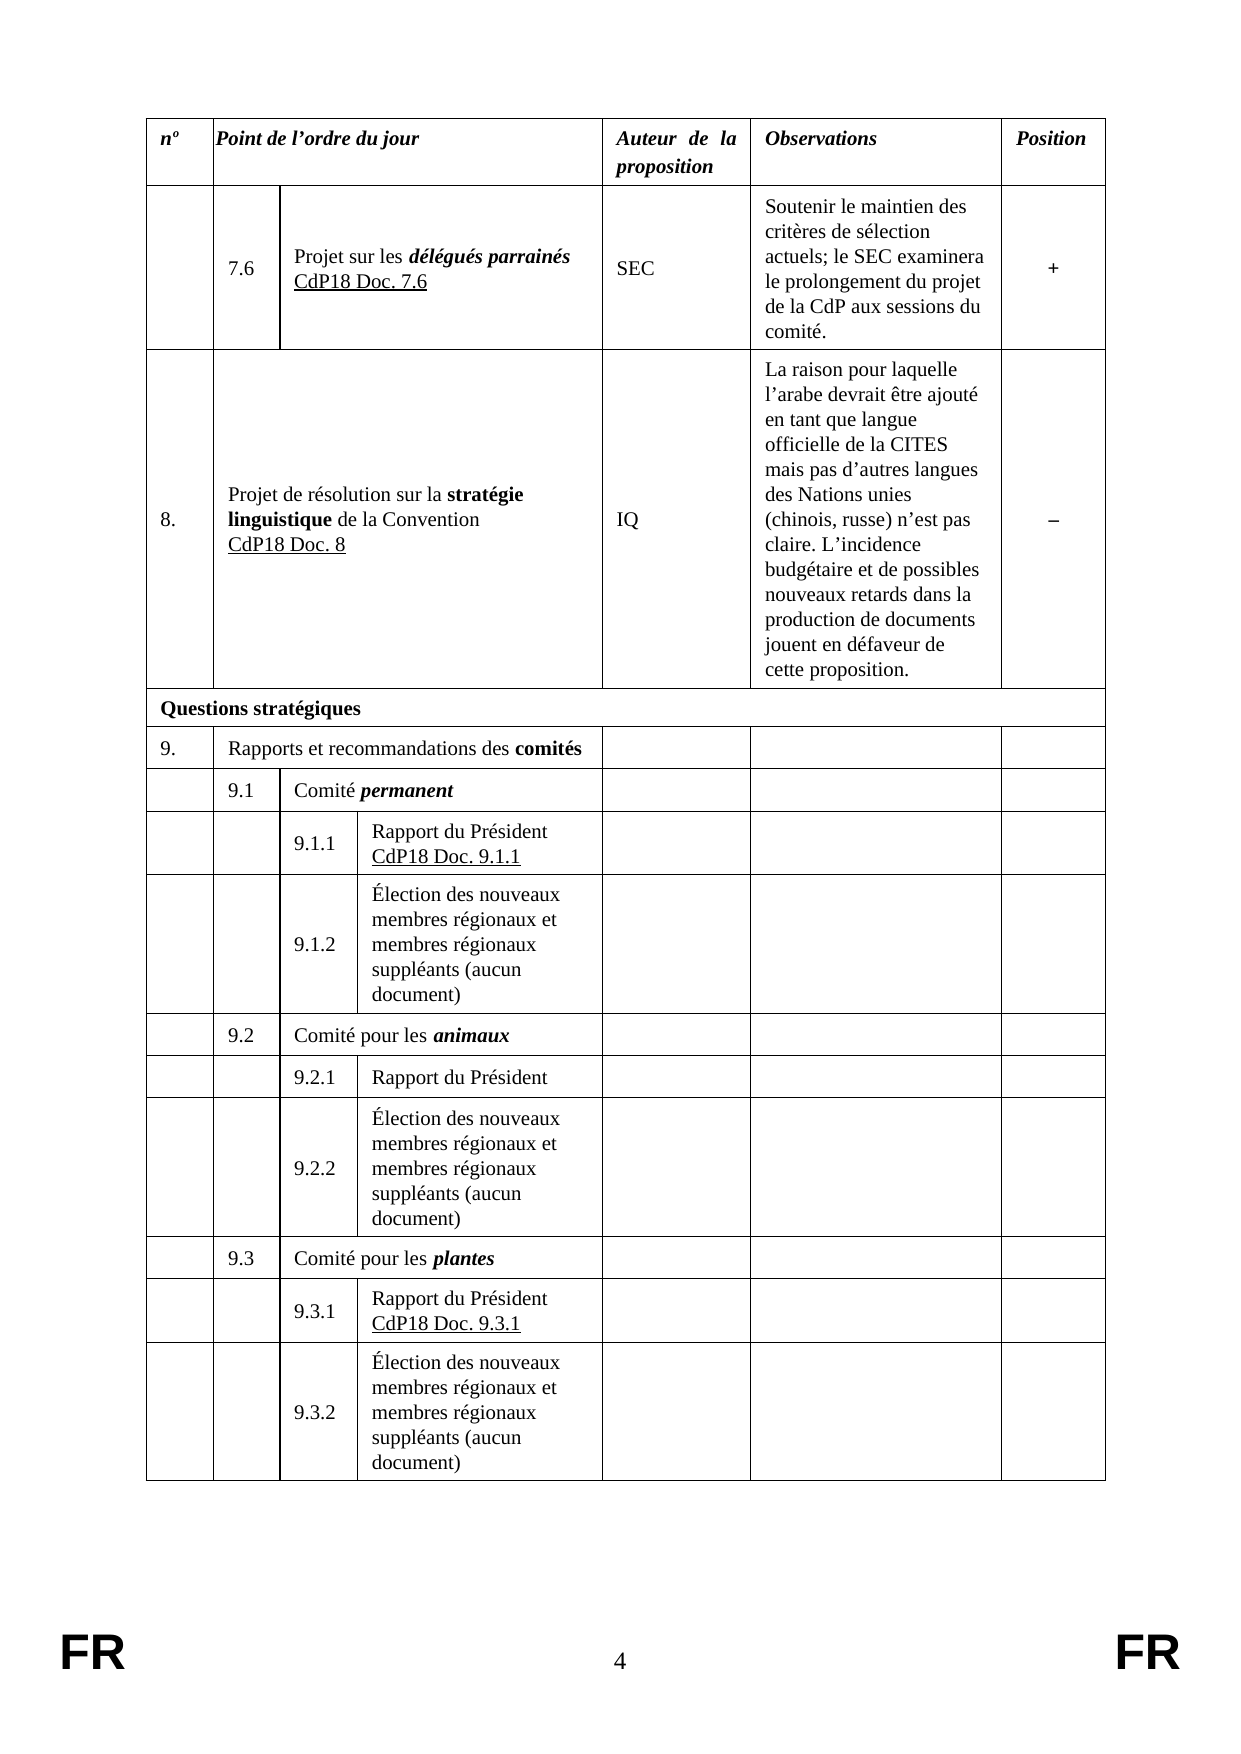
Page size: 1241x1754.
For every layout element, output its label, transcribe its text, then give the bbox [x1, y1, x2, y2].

table_cell 9.2.1 [281, 1056, 357, 1097]
table_cell [603, 1098, 750, 1236]
table_cell Comité permanent [281, 769, 602, 811]
table_cell 9.1 [214, 769, 279, 811]
table_cell [214, 812, 279, 874]
table_cell [603, 1343, 750, 1480]
table_cell [1002, 727, 1105, 768]
table_cell 9.3 [214, 1237, 279, 1278]
table_cell SEC [603, 186, 750, 349]
table_cell [751, 1098, 1001, 1236]
table_cell IQ [603, 350, 750, 687]
table_cell [751, 769, 1001, 811]
table_header Auteur de la proposition [603, 119, 750, 185]
table_cell Élection des nouveaux membres régionaux et membres régionaux suppléants (aucun document) [358, 1098, 602, 1236]
table_cell [1002, 1279, 1105, 1342]
table_cell [1002, 1098, 1105, 1236]
table_cell Comité pour les animaux [281, 1014, 602, 1055]
table_cell Comité pour les plantes [281, 1237, 602, 1278]
table_cell Élection des nouveaux membres régionaux et membres régionaux suppléants (aucun document) [358, 875, 602, 1013]
table_cell Projet de résolution sur la stratégie linguistique de la Convention CdP18 Doc. 8 [214, 350, 602, 687]
table_cell [1002, 1056, 1105, 1097]
table_cell [147, 1098, 213, 1236]
table_cell 9.3.2 [281, 1343, 357, 1480]
table_cell [751, 1237, 1001, 1278]
table_cell [147, 1237, 213, 1278]
table_cell 9.2.2 [281, 1098, 357, 1236]
table_cell Soutenir le maintien des critères de sélection actuels; le SEC examinera le prolongement du projet de la CdP aux sessions du comité. [751, 186, 1001, 349]
table_cell Rapport du Président [358, 1056, 602, 1097]
table_cell 9.2 [214, 1014, 279, 1055]
table_cell [751, 875, 1001, 1013]
table_cell [147, 1279, 213, 1342]
table_cell [751, 1056, 1001, 1097]
table_cell 9. [147, 727, 213, 768]
table_cell 9.1.2 [281, 875, 357, 1013]
table_cell + [1002, 186, 1105, 349]
table_cell [603, 875, 750, 1013]
table_cell [1002, 875, 1105, 1013]
table_cell [147, 812, 213, 874]
table_cell La raison pour laquelle l’arabe devrait être ajouté en tant que langue officielle de la CITES mais pas d’autres langues des Nations unies (chinois, russe) n’est pas claire. L’incidence budgétaire et de possibles nouveaux retards dans la production de documents jouent en défaveur de cette proposition. [751, 350, 1001, 687]
table_cell [751, 1014, 1001, 1055]
table_cell [603, 1237, 750, 1278]
table_cell [1002, 769, 1105, 811]
table_cell Rapport du Président CdP18 Doc. 9.3.1 [358, 1279, 602, 1342]
table_cell Questions stratégiques [147, 689, 1105, 726]
table_header Observations [751, 119, 1001, 185]
table_cell [147, 1014, 213, 1055]
table_cell 7.6 [214, 186, 279, 349]
table_cell [147, 875, 213, 1013]
table_header Point de l’ordre du jour [214, 119, 602, 185]
table_cell [147, 769, 213, 811]
table_cell [751, 727, 1001, 768]
table_cell Rapport du Président CdP18 Doc. 9.1.1 [358, 812, 602, 874]
table_cell Rapports et recommandations des comités [214, 727, 602, 768]
table_cell [214, 1343, 279, 1480]
table_cell [603, 1279, 750, 1342]
table_cell [147, 1343, 213, 1480]
table_cell [603, 812, 750, 874]
table_cell Élection des nouveaux membres régionaux et membres régionaux suppléants (aucun document) [358, 1343, 602, 1480]
table_header Position [1002, 119, 1105, 185]
table_cell [751, 812, 1001, 874]
table_cell [1002, 1343, 1105, 1480]
table_cell 9.1.1 [281, 812, 357, 874]
table_cell 9.3.1 [281, 1279, 357, 1342]
table_cell [214, 1098, 279, 1236]
table_cell [147, 1056, 213, 1097]
table_cell [751, 1279, 1001, 1342]
table_cell [147, 186, 213, 349]
table_header nº [147, 119, 213, 185]
table_cell [603, 769, 750, 811]
table_cell Projet sur les délégués parrainés CdP18 Doc. 7.6 [281, 186, 602, 349]
table_cell [751, 1343, 1001, 1480]
table_cell – [1002, 350, 1105, 687]
table_cell [214, 1056, 279, 1097]
table_cell [1002, 812, 1105, 874]
table_cell [1002, 1014, 1105, 1055]
table_cell [603, 727, 750, 768]
table_cell [214, 1279, 279, 1342]
table_cell [1002, 1237, 1105, 1278]
table_cell 8. [147, 350, 213, 687]
table_cell [603, 1014, 750, 1055]
table_cell [603, 1056, 750, 1097]
table_cell [214, 875, 279, 1013]
